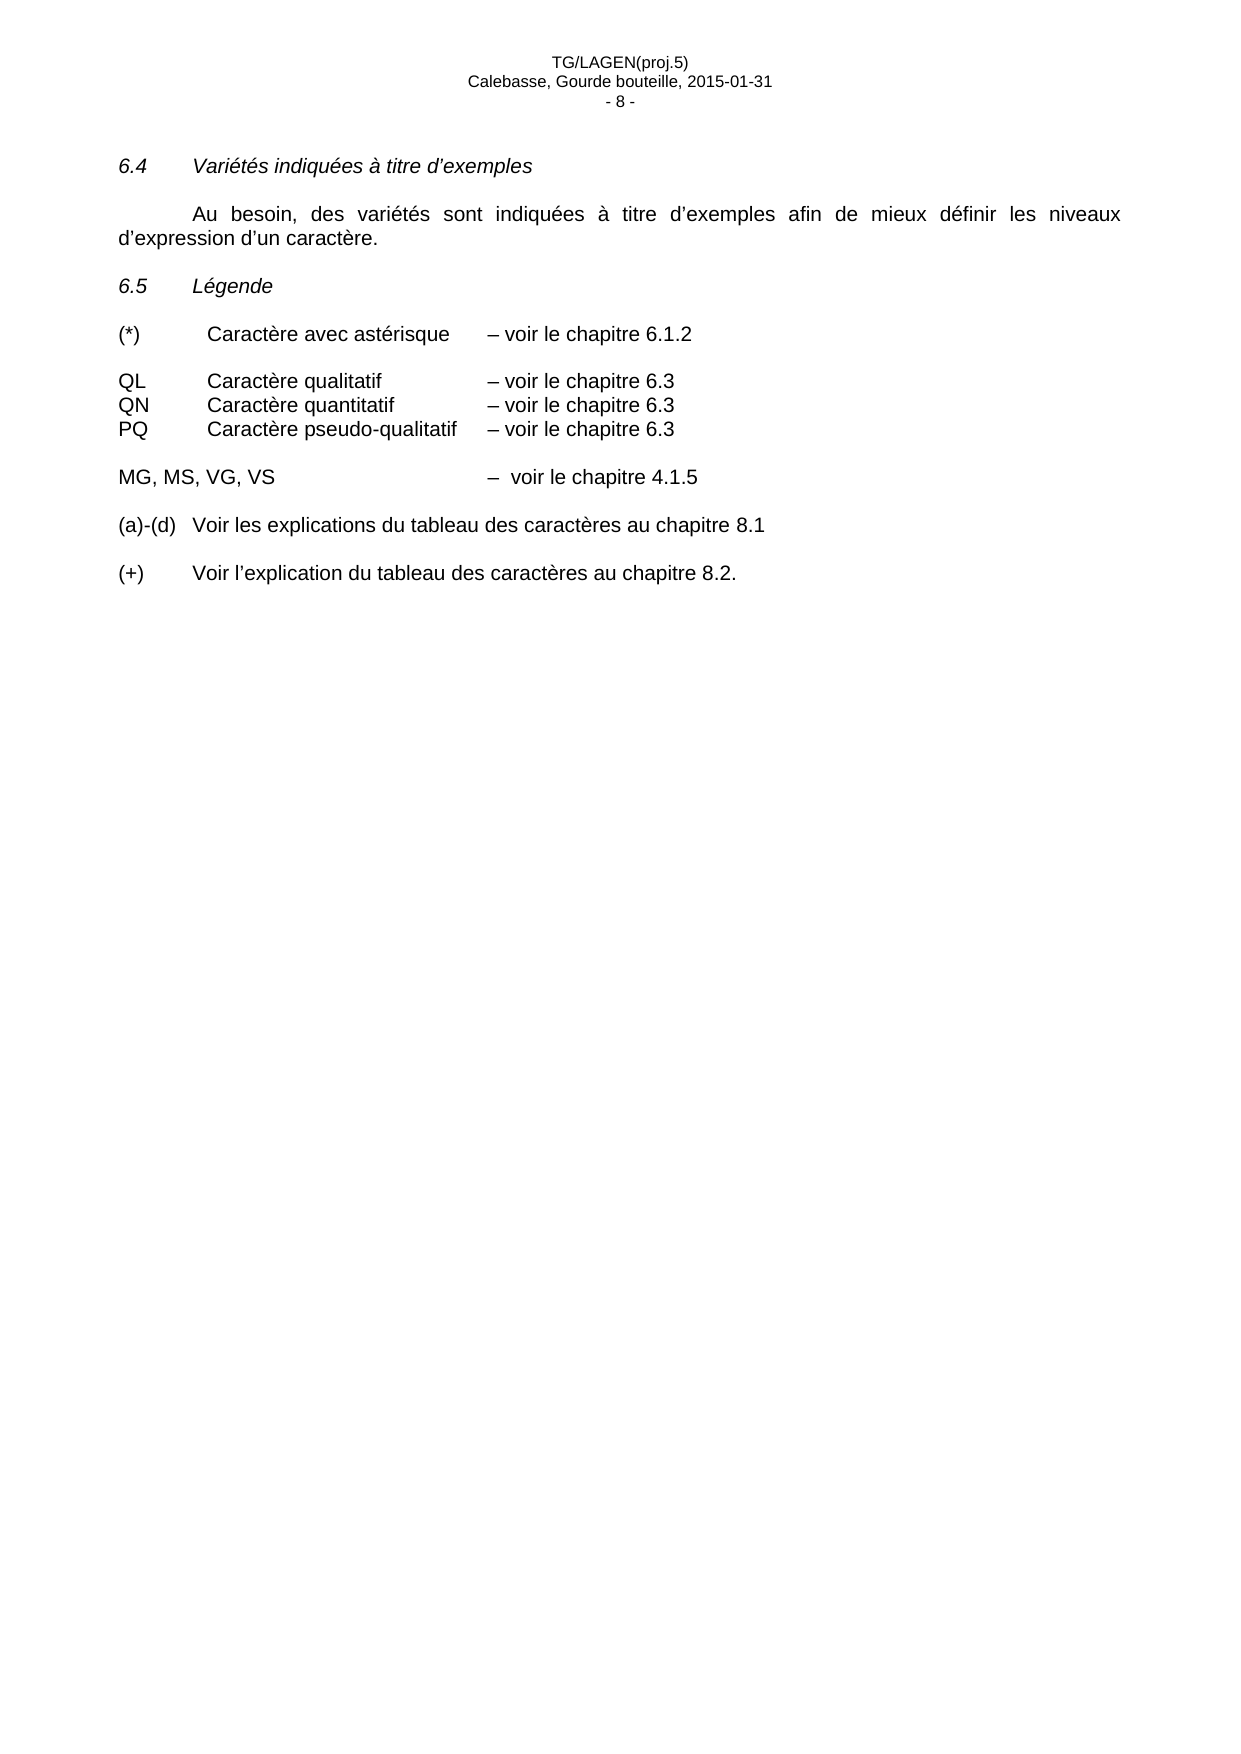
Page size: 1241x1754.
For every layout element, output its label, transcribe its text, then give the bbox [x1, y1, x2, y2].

text PQ Caractère pseudo-qualitatif – voir le chapitre 6.3 [118, 417, 1122, 441]
text (a)-(d) Voir les explications du tableau des caractères au chapitre 8.1 [118, 513, 1122, 537]
subtitle 6.4 Variétés indiquées à titre d’exemples [118, 154, 1122, 178]
subtitle 6.5 Légende [118, 273, 1122, 297]
text (+) Voir l’explication du tableau des caractères au chapitre 8.2. [118, 561, 1122, 585]
text MG, MS, VG, VS – voir le chapitre 4.1.5 [118, 465, 1122, 489]
text (*) Caractère avec astérisque – voir le chapitre 6.1.2 [118, 321, 1122, 345]
text QL Caractère qualitatif – voir le chapitre 6.3 [118, 369, 1122, 393]
text Au besoin, des variétés sont indiquées à titre d’exemples afin de mieux définir les niveaux d’expression d’un caractère. [118, 202, 1122, 249]
text QN Caractère quantitatif – voir le chapitre 6.3 [118, 393, 1122, 417]
